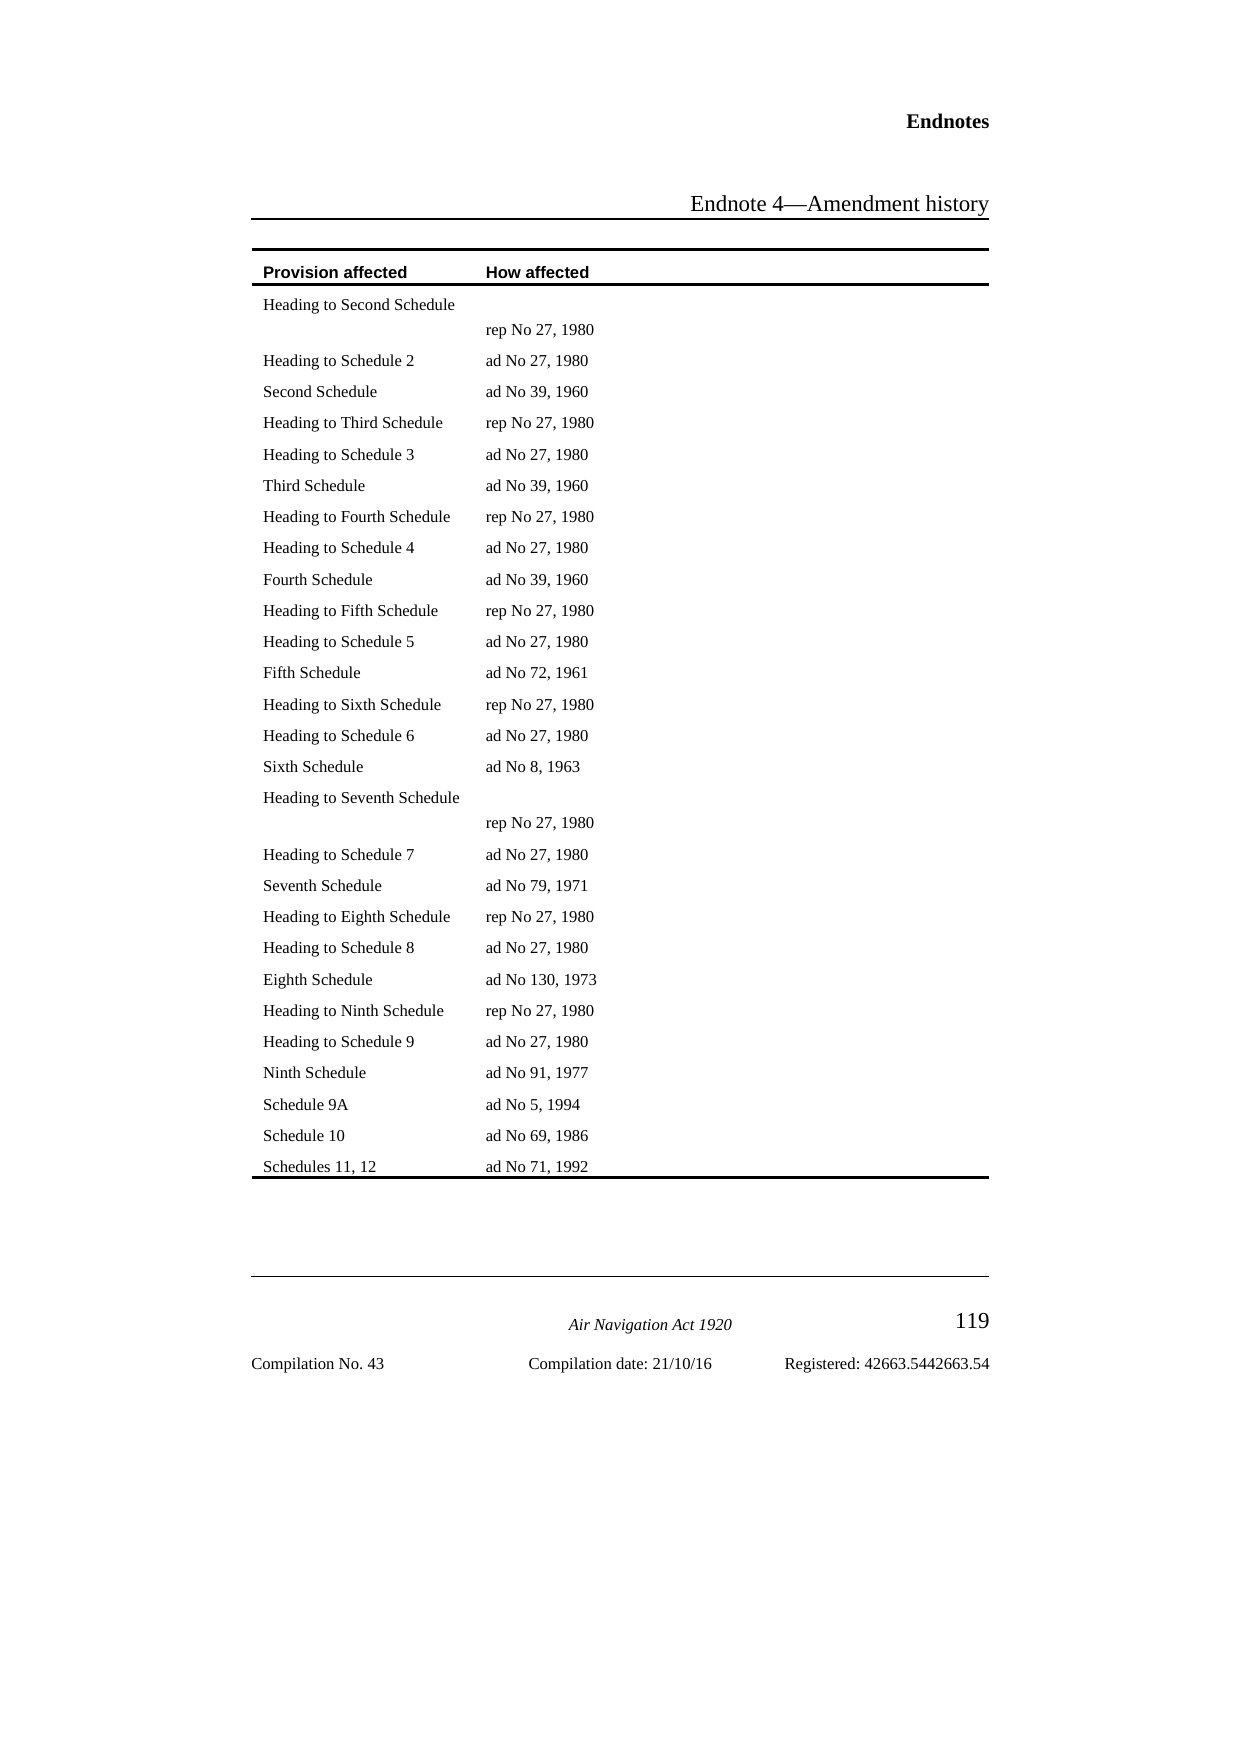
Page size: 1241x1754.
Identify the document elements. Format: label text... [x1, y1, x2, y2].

table_cell Heading to Ninth Schedule [252, 989, 474, 1020]
table_cell ad No 5, 1994 [474, 1083, 989, 1114]
table_cell Second Schedule [252, 370, 474, 401]
table_cell Schedules 11, 12 [252, 1145, 474, 1176]
table_cell Fifth Schedule [252, 651, 474, 682]
table_cell ad No 69, 1986 [474, 1114, 989, 1145]
table_cell Heading to Schedule 9 [252, 1020, 474, 1051]
table_cell ad No 130, 1973 [474, 958, 989, 989]
table_cell Fourth Schedule [252, 558, 474, 589]
table_cell rep No 27, 1980 [474, 895, 989, 926]
table_cell Heading to Second Schedule [252, 286, 474, 339]
table_cell ad No 27, 1980 [474, 620, 989, 651]
table_cell ad No 39, 1960 [474, 558, 989, 589]
table_cell ad No 79, 1971 [474, 864, 989, 895]
table_cell Heading to Schedule 7 [252, 833, 474, 864]
table_cell ad No 39, 1960 [474, 464, 989, 495]
table_cell Schedule 9A [252, 1083, 474, 1114]
table_cell Third Schedule [252, 464, 474, 495]
table_cell Eighth Schedule [252, 958, 474, 989]
table_cell Heading to Schedule 4 [252, 526, 474, 557]
table_cell Heading to Fifth Schedule [252, 589, 474, 620]
table_cell ad No 91, 1977 [474, 1051, 989, 1082]
table_cell rep No 27, 1980 [474, 589, 989, 620]
table_cell Heading to Third Schedule [252, 401, 474, 432]
table_cell rep No 27, 1980 [474, 286, 989, 339]
table_cell Heading to Schedule 6 [252, 714, 474, 745]
table_cell rep No 27, 1980 [474, 401, 989, 432]
table_header Provision affected [252, 251, 474, 282]
table_cell ad No 27, 1980 [474, 714, 989, 745]
table_cell ad No 27, 1980 [474, 833, 989, 864]
table_cell Heading to Schedule 2 [252, 339, 474, 370]
table_cell Heading to Eighth Schedule [252, 895, 474, 926]
table_cell Ninth Schedule [252, 1051, 474, 1082]
table_cell rep No 27, 1980 [474, 776, 989, 832]
table_cell ad No 8, 1963 [474, 745, 989, 776]
table_cell Heading to Sixth Schedule [252, 683, 474, 714]
table_cell ad No 71, 1992 [474, 1145, 989, 1176]
table_cell ad No 27, 1980 [474, 433, 989, 464]
table_cell Sixth Schedule [252, 745, 474, 776]
table_cell Schedule 10 [252, 1114, 474, 1145]
table_header How affected [474, 251, 989, 282]
table_cell Heading to Fourth Schedule [252, 495, 474, 526]
table_cell Heading to Schedule 8 [252, 926, 474, 957]
table_cell ad No 27, 1980 [474, 1020, 989, 1051]
table_cell Heading to Seventh Schedule [252, 776, 474, 832]
table_cell ad No 27, 1980 [474, 339, 989, 370]
table_cell rep No 27, 1980 [474, 989, 989, 1020]
table_cell ad No 27, 1980 [474, 926, 989, 957]
table_cell ad No 39, 1960 [474, 370, 989, 401]
table_cell rep No 27, 1980 [474, 495, 989, 526]
table_cell Heading to Schedule 5 [252, 620, 474, 651]
table_cell ad No 72, 1961 [474, 651, 989, 682]
table_cell ad No 27, 1980 [474, 526, 989, 557]
table_cell Seventh Schedule [252, 864, 474, 895]
table_cell Heading to Schedule 3 [252, 433, 474, 464]
table_cell rep No 27, 1980 [474, 683, 989, 714]
